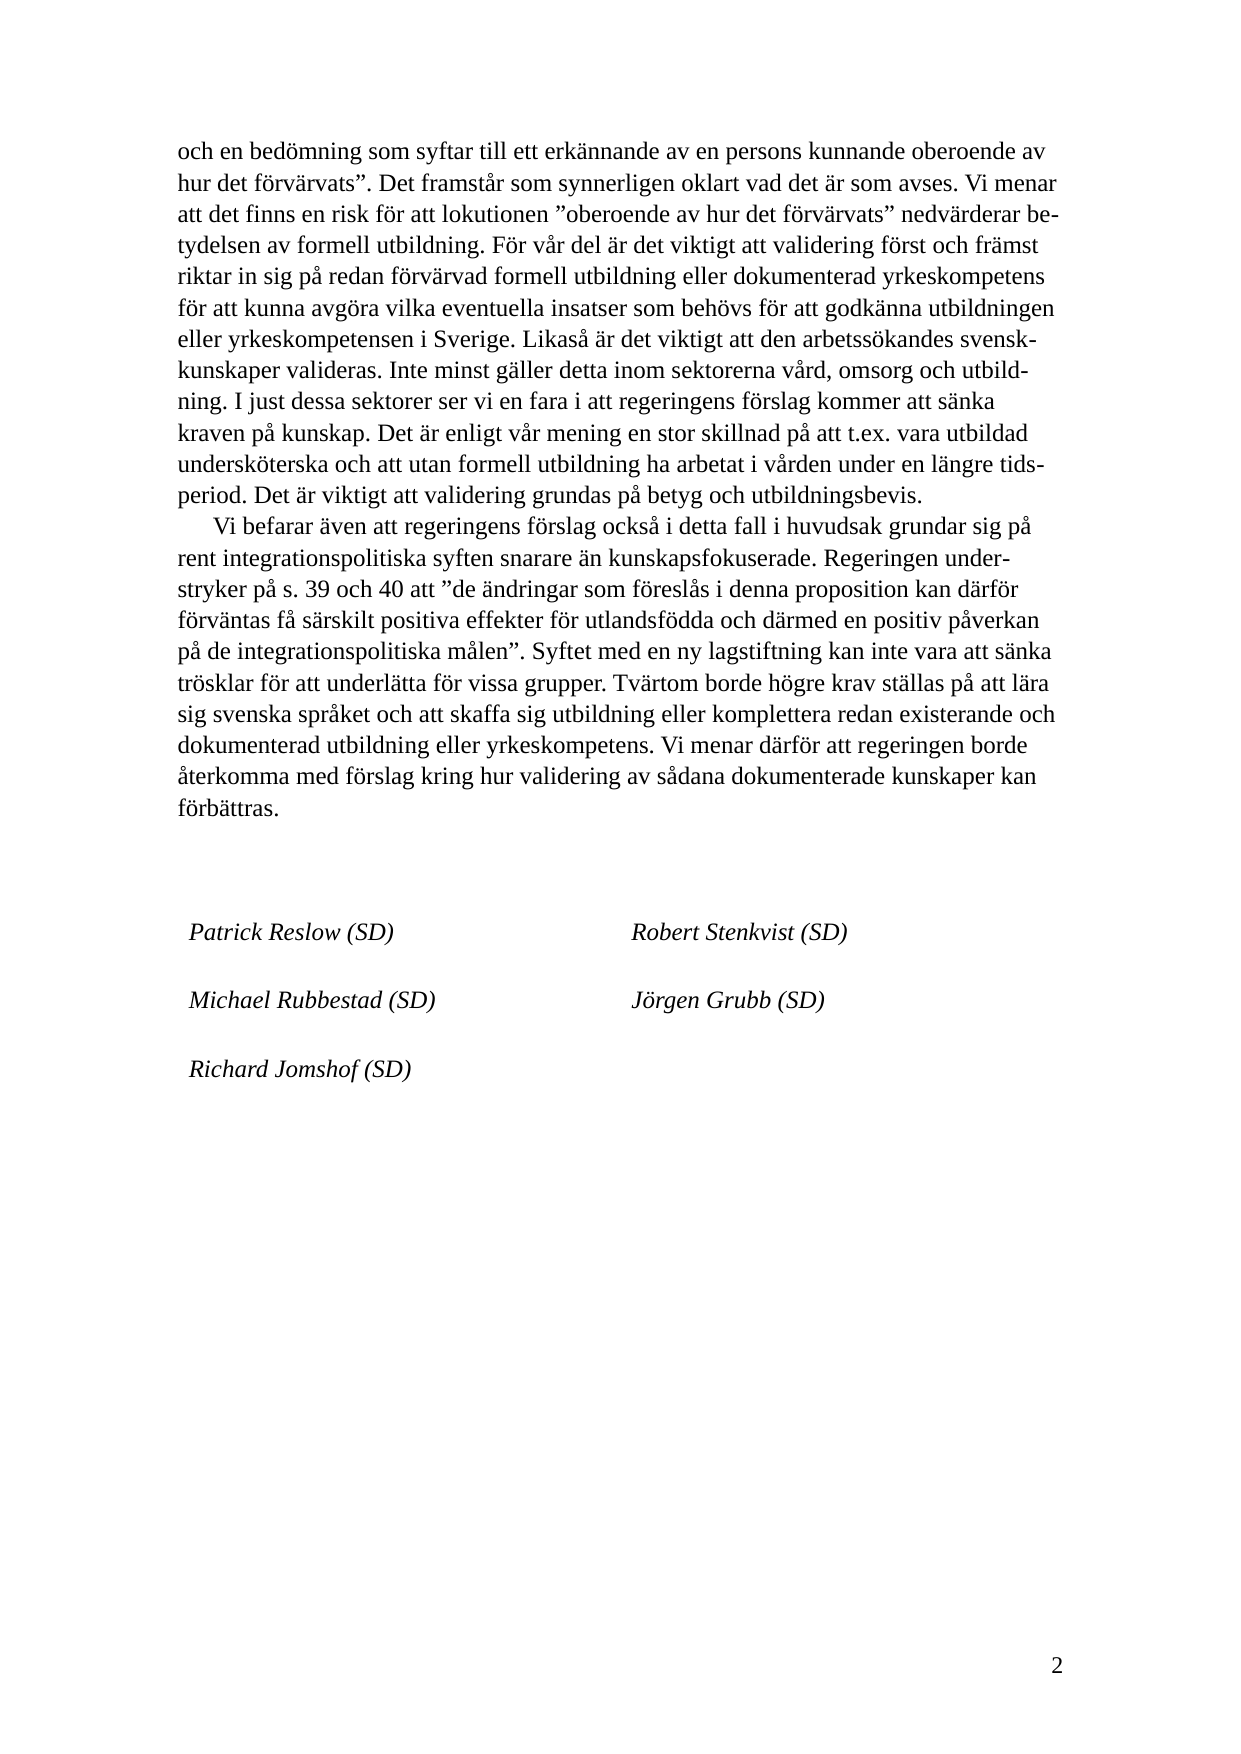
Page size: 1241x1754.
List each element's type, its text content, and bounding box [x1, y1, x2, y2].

table_cell Michael Rubbestad (SD) [177, 953, 620, 1021]
table_cell Richard Jomshof (SD) [177, 1021, 620, 1090]
table_cell Jörgen Grubb (SD) [620, 953, 1063, 1021]
table_header Robert Stenkvist (SD) [620, 884, 1063, 953]
table_header Patrick Reslow (SD) [177, 884, 620, 953]
text Vi befarar även att regeringens förslag också i detta fall i huvudsak grundar sig på rent integrationspolitiska syften snarare än kunskapsfokuserade. Regeringen understryker på s. 39 och 40 att ”de ändringar som föreslås i denna proposition kan därför förväntas få särskilt positiva effekter för utlandsfödda och därmed en positiv påverkan på de integrationspolitiska målen”. Syftet med en ny lagstiftning kan inte vara att sänka trösklar för att underlätta för vissa grupper. Tvärtom borde högre krav ställas på att lära sig svenska språket och att skaffa sig utbildning eller komplettera redan existerande och dokumenterad utbildning eller yrkeskompetens. Vi menar därför att regeringen borde återkomma med förslag kring hur validering av sådana dokumenterade kunskaper kan förbättras. [177, 509, 1063, 821]
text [177, 134, 1063, 509]
